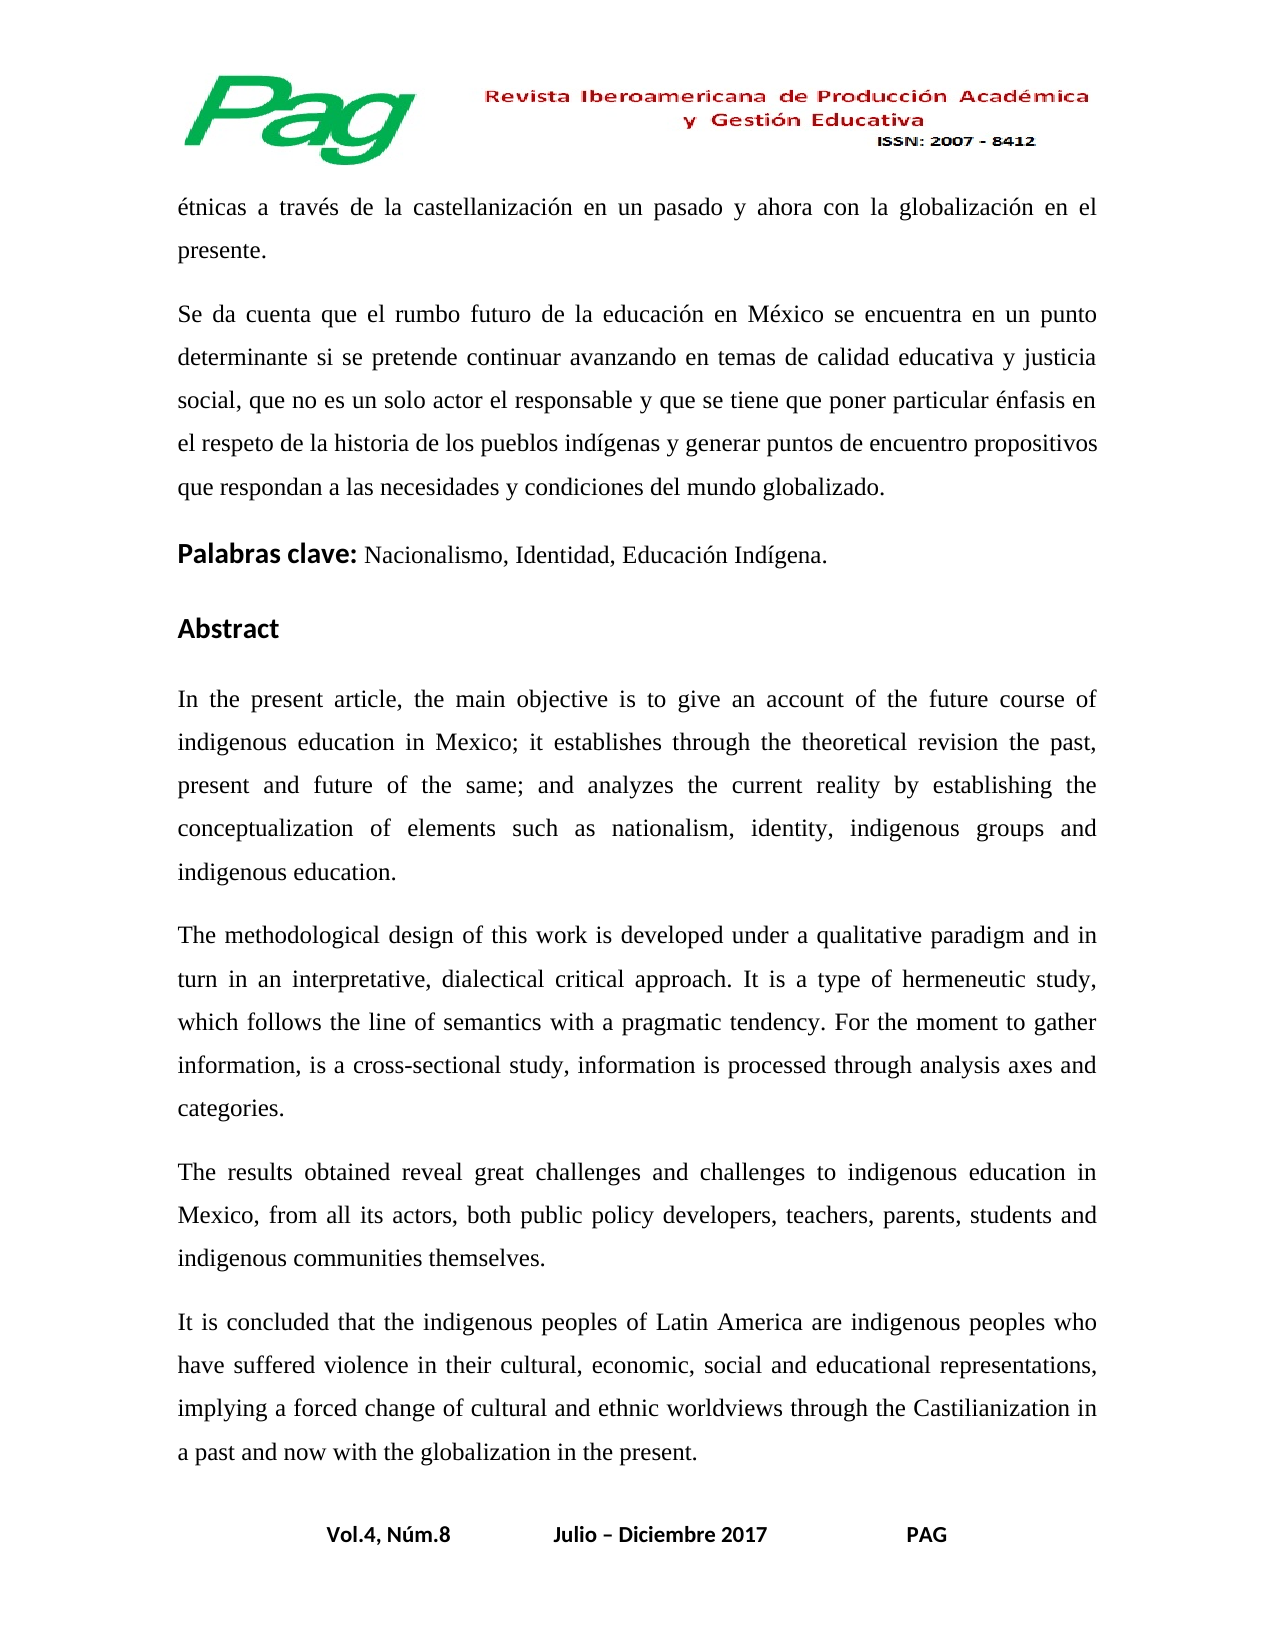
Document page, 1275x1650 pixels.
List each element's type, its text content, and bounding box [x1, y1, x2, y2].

text The results obtained reveal great challenges and challenges to indigenous education in Mexico, from all its actors, both public policy developers, teachers, parents, students and indigenous communities themselves. [177, 1157, 1098, 1272]
text In the present article, the main objective is to give an account of the future course of indigenous education in Mexico; it establishes through the theoretical revision the past, present and future of the same; and analyzes the current reality by establishing the conceptualization of elements such as nationalism, identity, indigenous groups and indigenous education. [177, 684, 1098, 885]
text It is concluded that the indigenous peoples of Latin America are indigenous peoples who have suffered violence in their cultural, economic, social and educational representations, implying a forced change of cultural and ethnic worldviews through the Castilianization in a past and now with the globalization in the present. [177, 1307, 1098, 1465]
text Se da cuenta que el rumbo futuro de la educación en México se encuentra en un punto determinante si se pretende continuar avanzando en temas de calidad educativa y justicia social, que no es un solo actor el responsable y que se tiene que poner particular énfasis en el respeto de la historia de los pueblos indígenas y generar puntos de encuentro propositivos que respondan a las necesidades y condiciones del mundo globalizado. [177, 299, 1098, 500]
picture [184, 73, 1091, 166]
text Palabras clave: Nacionalismo, Identidad, Educación Indígena. [177, 536, 1098, 571]
text The methodological design of this work is developed under a qualitative paradigm and in turn in an interpretative, dialectical critical approach. It is a type of hermeneutic study, which follows the line of semantics with a pragmatic tendency. For the moment to gather information, is a cross-sectional study, information is processed through analysis axes and categories. [177, 921, 1098, 1122]
text Abstract [177, 610, 1098, 645]
